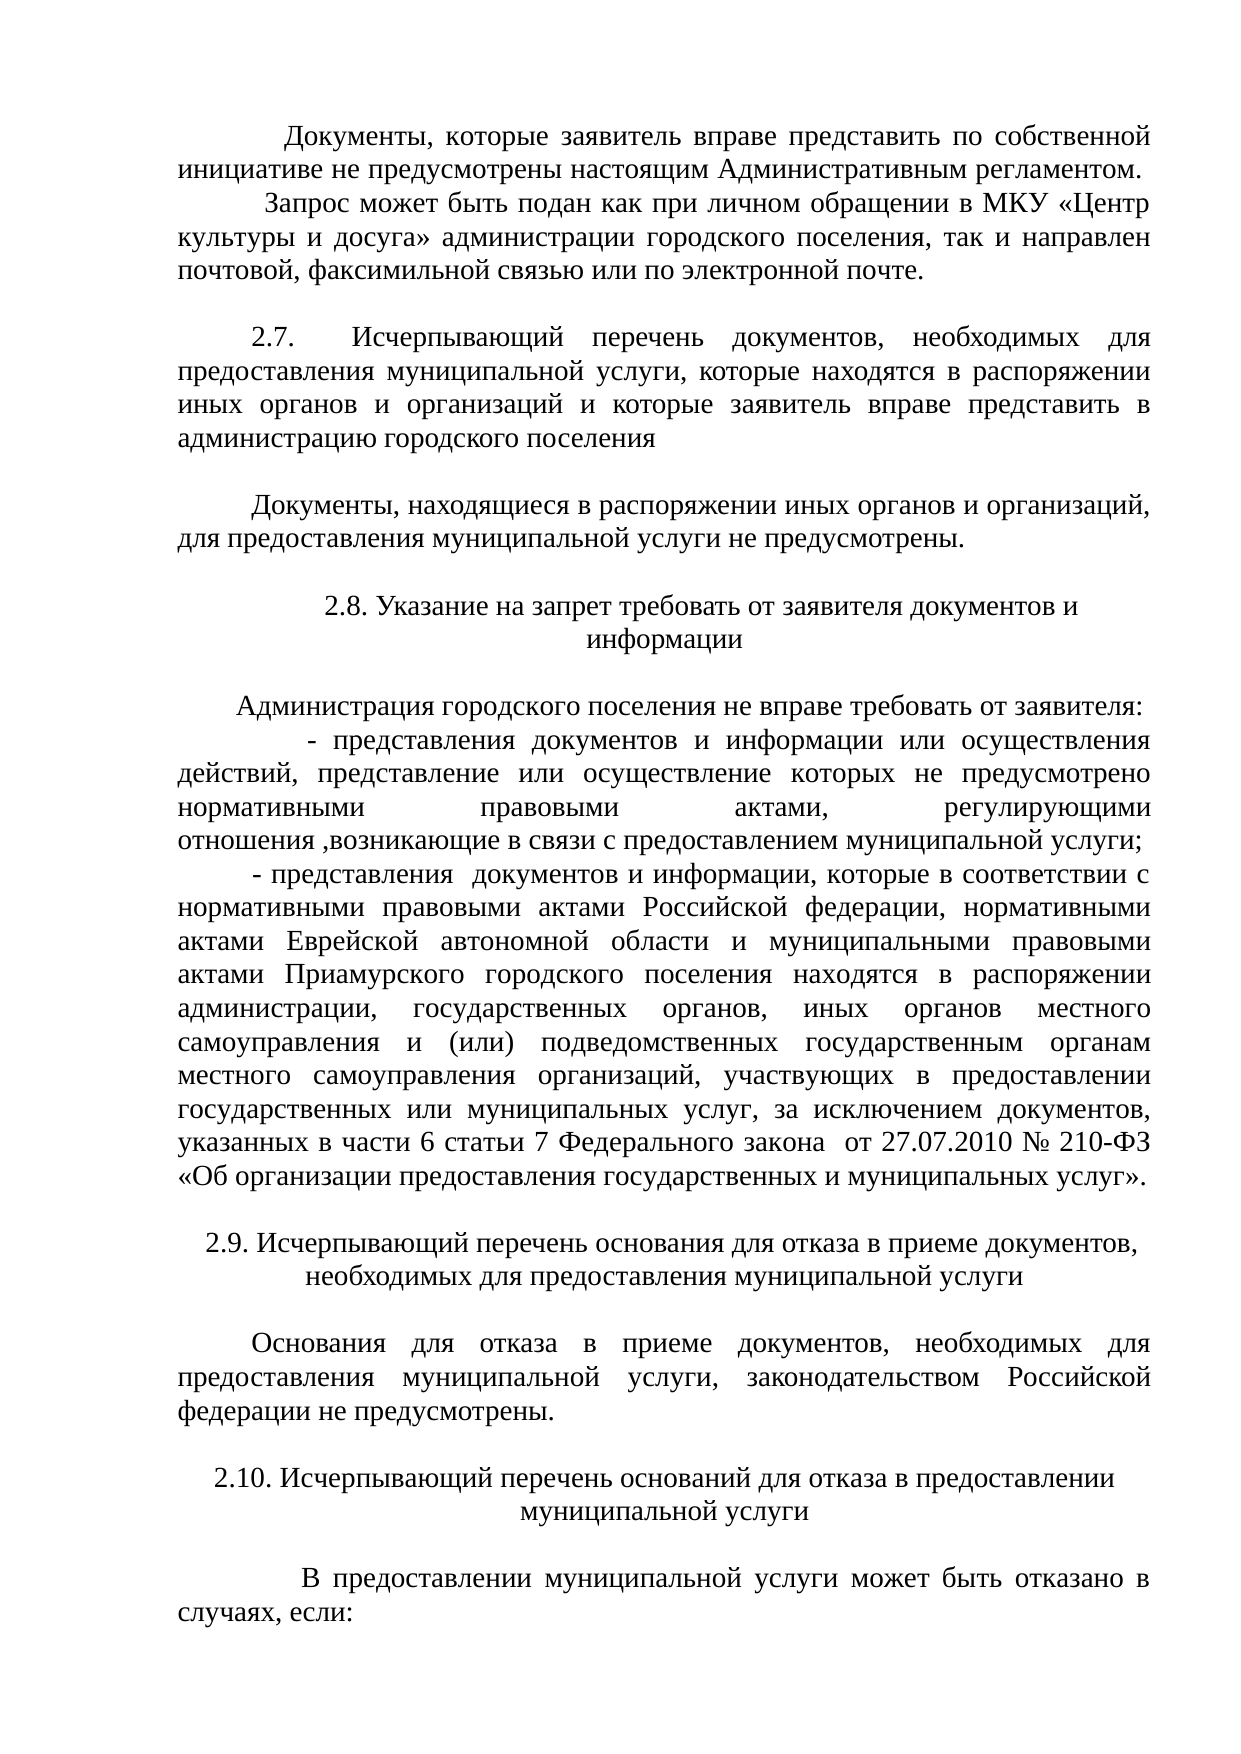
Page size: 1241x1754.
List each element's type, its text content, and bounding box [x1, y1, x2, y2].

text В предоставлении муниципальной услуги может быть отказано в случаях, если: [177, 1560, 1152, 1627]
text - представления документов и информации или осуществления действий, представление или осуществление которых не предусмотрено нормативными правовыми актами, регулирующими отношения ,возникающие в связи с предоставлением муниципальной услуги; [177, 722, 1152, 856]
text Администрация городского поселения не вправе требовать от заявителя: [177, 688, 1152, 722]
text Документы, находящиеся в распоряжении иных органов и организаций, для предоставления муниципальной услуги не предусмотрены. [177, 487, 1152, 554]
text Основания для отказа в приеме документов, необходимых для предоставления муниципальной услуги, законодательством Российской федерации не предусмотрены. [177, 1326, 1152, 1426]
text 2.8. Указание на запрет требовать от заявителя документов и информации [177, 588, 1152, 655]
text 2.9. Исчерпывающий перечень основания для отказа в приеме документов, необходимых для предоставления муниципальной услуги [177, 1225, 1152, 1292]
text - представления документов и информации, которые в соответствии с нормативными правовыми актами Российской федерации, нормативными актами Еврейской автономной области и муниципальными правовыми актами Приамурского городского поселения находятся в распоряжении администрации, государственных органов, иных органов местного самоуправления и (или) подведомственных государственным органам местного самоуправления организаций, участвующих в предоставлении государственных или муниципальных услуг, за исключением документов, указанных в части 6 статьи 7 Федерального закона от 27.07.2010 № 210-ФЗ «Об организации предоставления государственных и муниципальных услуг». [177, 856, 1152, 1191]
text 2.10. Исчерпывающий перечень оснований для отказа в предоставлении муниципальной услуги [177, 1460, 1152, 1527]
text 2.7. Исчерпывающий перечень документов, необходимых для предоставления муниципальной услуги, которые находятся в распоряжении иных органов и организаций и которые заявитель вправе представить в администрацию городского поселения [177, 319, 1152, 453]
text Документы, которые заявитель вправе представить по собственной инициативе не предусмотрены настоящим Административным регламентом. Запрос может быть подан как при личном обращении в МКУ «Центр культуры и досуга» администрации городского поселения, так и направлен почтовой, факсимильной связью или по электронной почте. [177, 118, 1152, 286]
